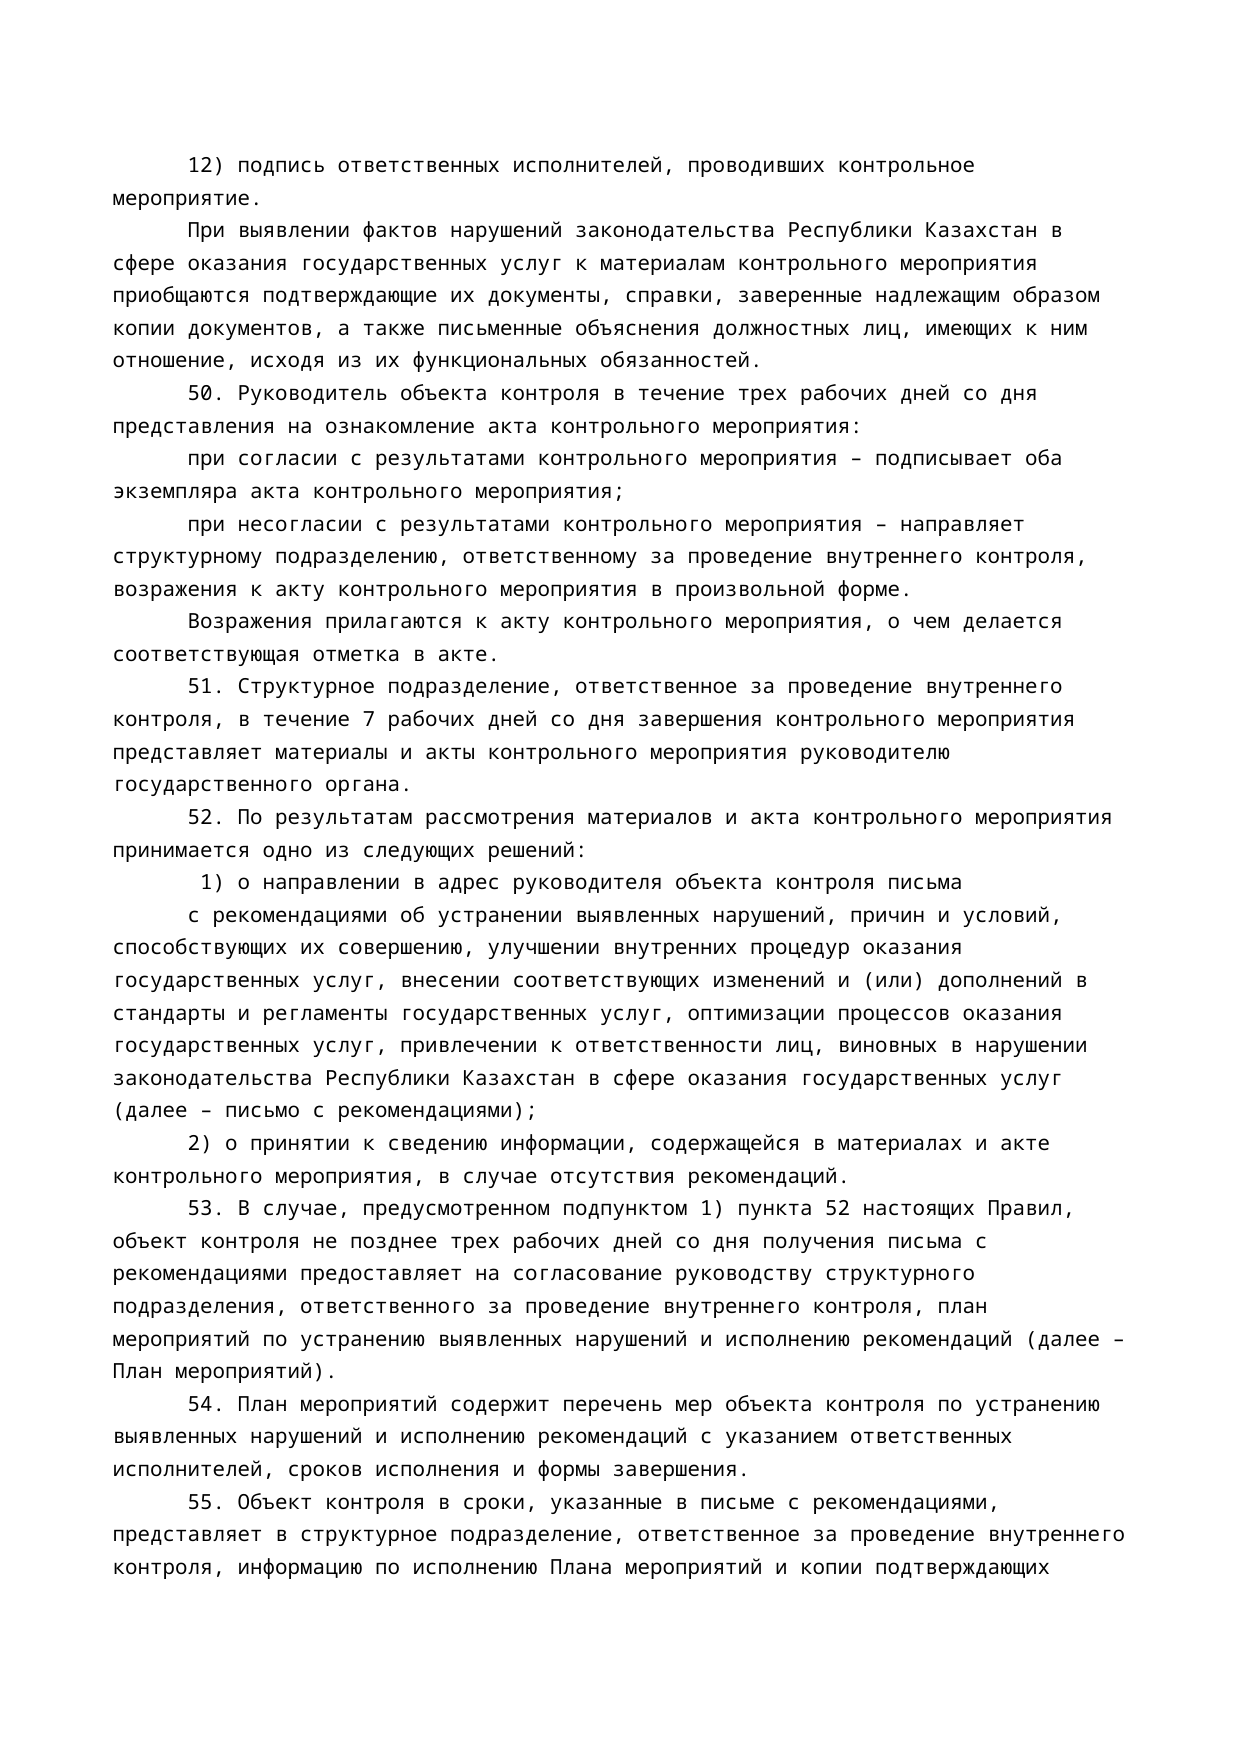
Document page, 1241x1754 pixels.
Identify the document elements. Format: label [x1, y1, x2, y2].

text [112, 150, 1128, 1580]
